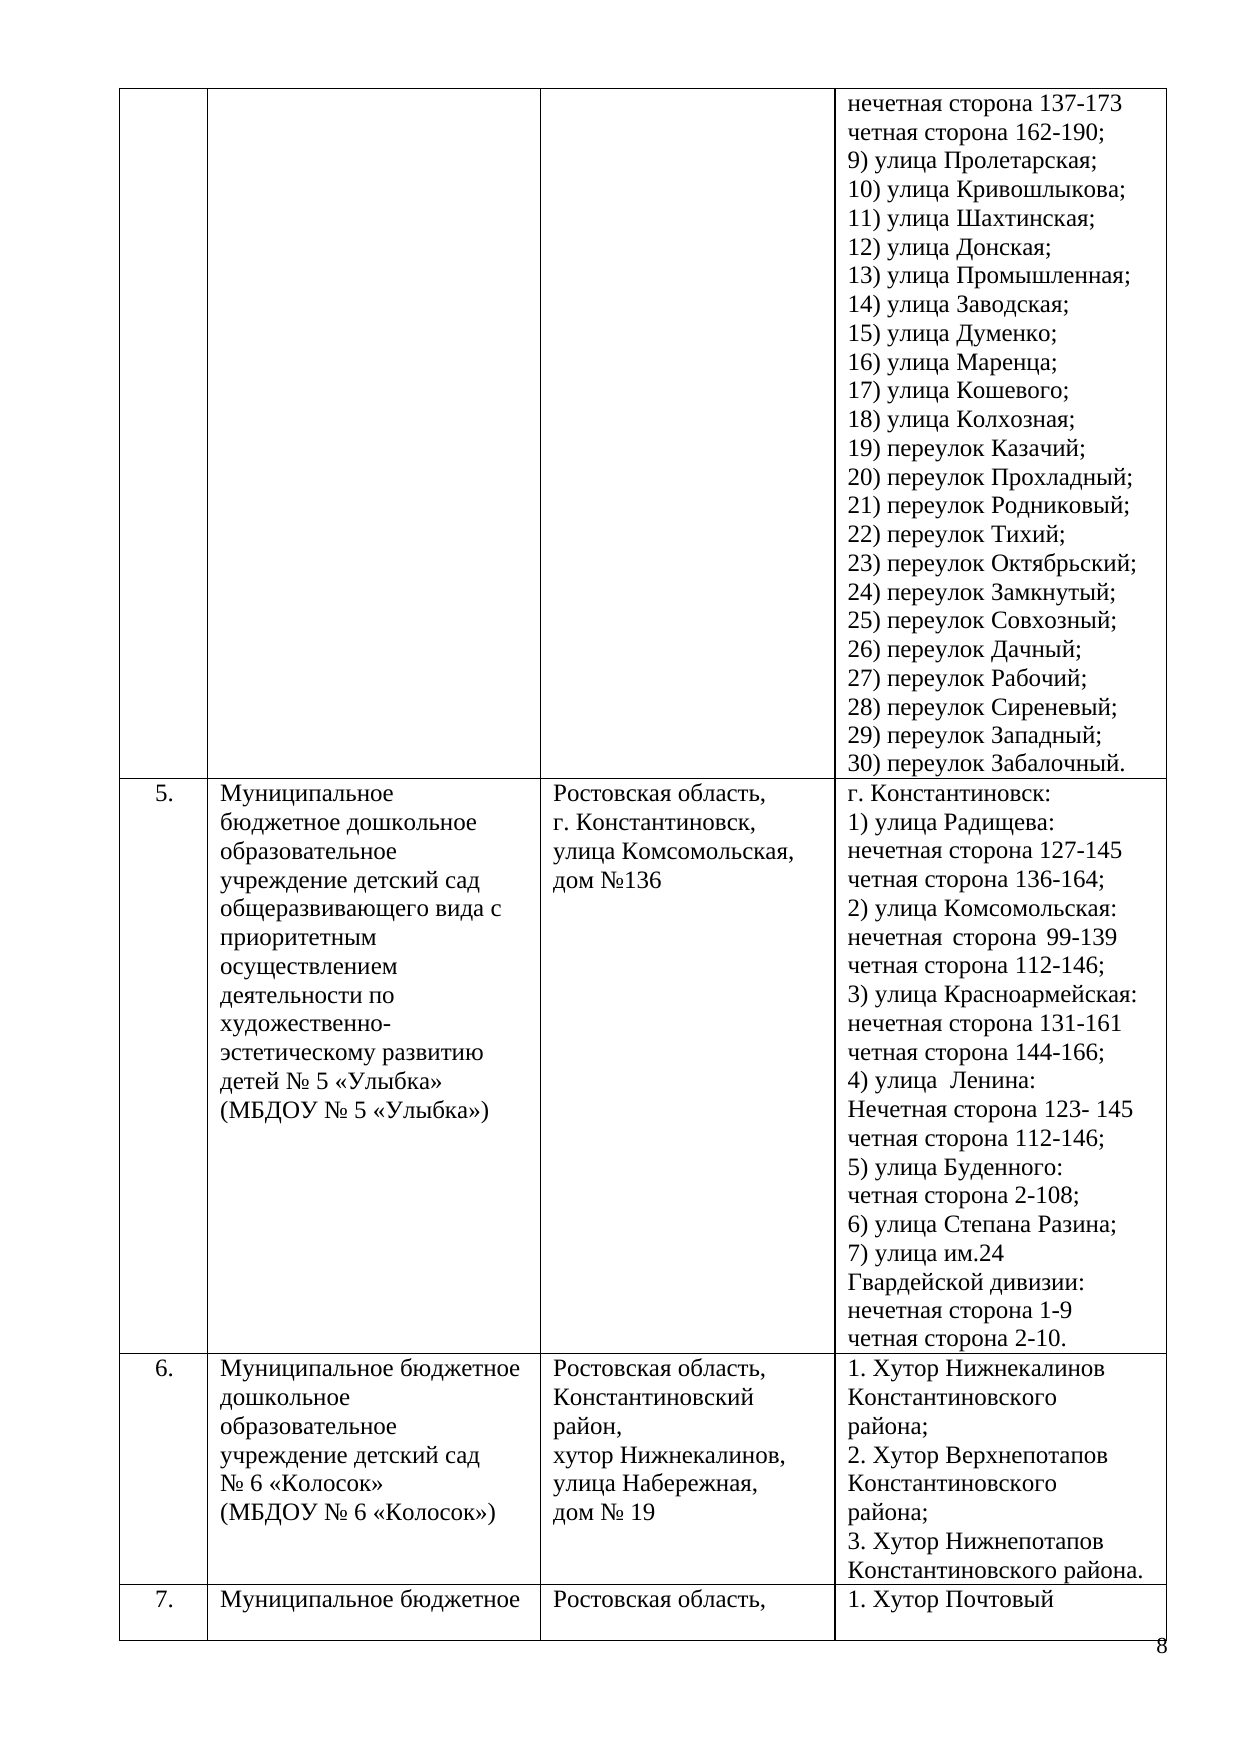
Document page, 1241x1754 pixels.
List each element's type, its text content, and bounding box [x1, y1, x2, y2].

table_header [541, 89, 834, 777]
table_cell Муниципальное бюджетное дошкольное образовательное учреждение детский сад № 6 «Колосок» (МБДОУ № 6 «Колосок») [208, 1354, 540, 1583]
table_cell Хутор Нижнекалинов Константиновского района; Хутор Верхнепотапов Константиновского района; Хутор Нижнепотапов Константиновского района. [836, 1354, 1166, 1583]
table_header нечетная сторона 137-173 четная сторона 162-190; улица Пролетарская; улица Кривошлыкова; улица Шахтинская; улица Донская; улица Промышленная; улица Заводская; улица Думенко; улица Маренца; улица Кошевого; улица Колхозная; переулок Казачий; переулок Прохладный; переулок Родниковый; переулок Тихий; переулок Октябрьский; переулок Замкнутый; переулок Совхозный; переулок Дачный; переулок Рабочий; переулок Сиреневый; переулок Западный; переулок Забалочный. [836, 89, 1166, 777]
table_cell 6. [120, 1354, 207, 1583]
table_cell 7. [120, 1585, 207, 1640]
table_cell г. Константиновск: улица Радищева: нечетная сторона 127-145 четная сторона 136-164; улица Комсомольская: нечетная сторона 99-139 четная сторона 112-146; улица Красноармейская: нечетная сторона 131-161 четная сторона 144-166; улица Ленина: Нечетная сторона 123- 145 четная сторона 112-146; улица Буденного: четная сторона 2-108; улица Степана Разина; улица им.24 Гвардейской дивизии: нечетная сторона 1-9 четная сторона 2-10. [836, 779, 1166, 1352]
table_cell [208, 1585, 540, 1640]
table_cell Муниципальное бюджетное дошкольное образовательное учреждение детский сад общеразвивающего вида с приоритетным осуществлением деятельности по художественно- эстетическому развитию детей № 5 «Улыбка» (МБДОУ № 5 «Улыбка») [208, 779, 540, 1352]
table_header [208, 89, 540, 777]
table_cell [541, 1585, 834, 1640]
table_header [120, 89, 207, 777]
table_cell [836, 1585, 1166, 1640]
table_cell Ростовская область, г. Константиновск, улица Комсомольская, дом №136 [541, 779, 834, 1352]
table_cell Ростовская область, Константиновский район, хутор Нижнекалинов, улица Набережная, дом № 19 [541, 1354, 834, 1583]
table_cell 5. [120, 779, 207, 1352]
